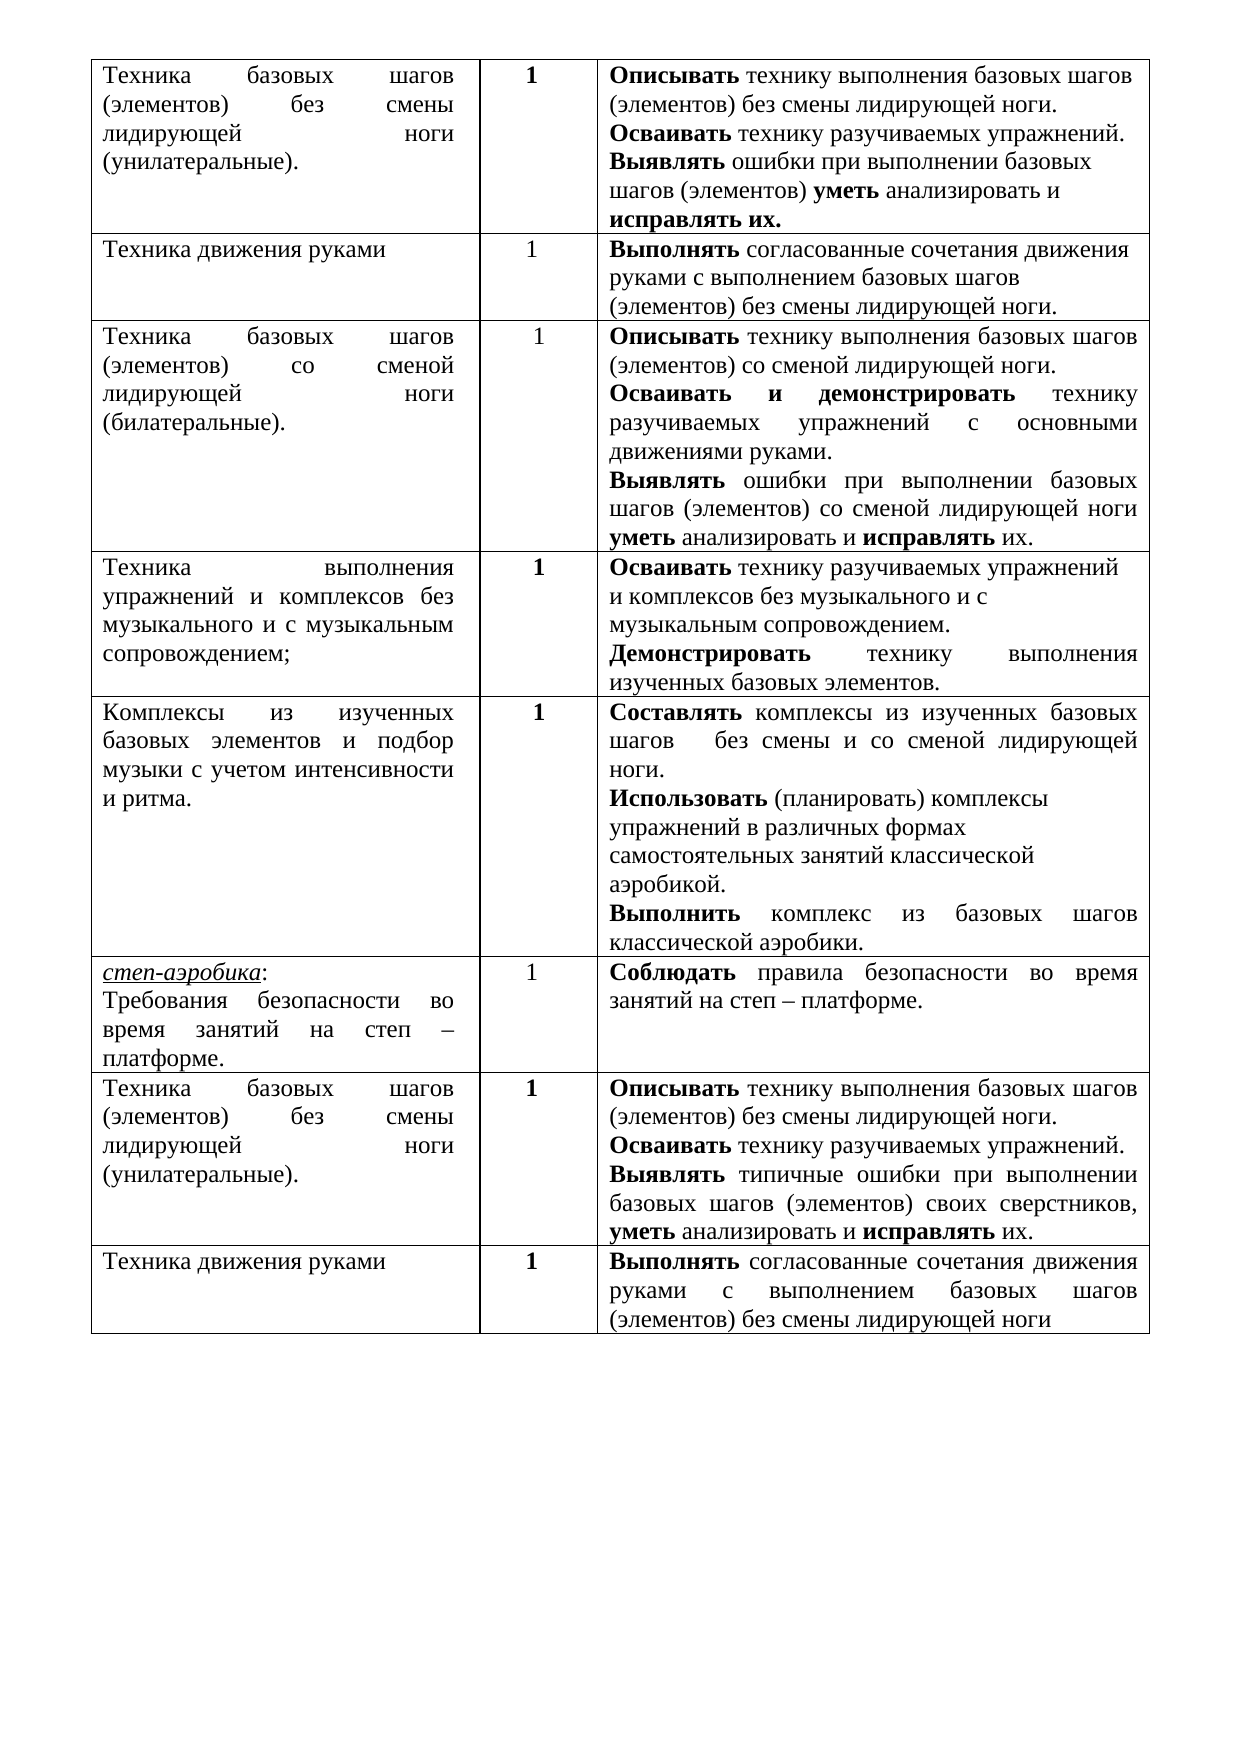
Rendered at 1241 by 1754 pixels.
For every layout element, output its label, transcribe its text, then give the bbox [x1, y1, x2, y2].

table_cell Комплексы из изученных базовых элементов и подбор музыки с учетом интенсивности и ритма. [92, 697, 479, 956]
table_cell Составлять комплексы из изученных базовых шагов без смены и со сменой лидирующей ноги. Использовать (планировать) комплексы упражнений в различных формах самостоятельных занятий классической аэробикой. Выполнить комплекс из базовых шагов классической аэробики. [598, 697, 1149, 956]
table_cell Описывать технику выполнения базовых шагов (элементов) со сменой лидирующей ноги. Осваивать и демонстрировать технику разучиваемых упражнений с основными движениями руками. Выявлять ошибки при выполнении базовых шагов (элементов) со сменой лидирующей ноги уметь анализировать и исправлять их. [598, 321, 1149, 551]
table_cell Техника движения руками [92, 1246, 479, 1332]
table_cell Техника базовых шагов (элементов) со сменой лидирующей ноги (билатеральные). [92, 321, 479, 551]
table_cell степ-аэробика: Требования безопасности во время занятий на степ – платформе. [92, 957, 479, 1072]
table_cell Техника базовых шагов (элементов) без смены лидирующей ноги (унилатеральные). [92, 60, 479, 233]
table_cell 1 [481, 957, 597, 1072]
table_cell Описывать технику выполнения базовых шагов (элементов) без смены лидирующей ноги. Осваивать технику разучиваемых упражнений. Выявлять типичные ошибки при выполнении базовых шагов (элементов) своих сверстников, уметь анализировать и исправлять их. [598, 1073, 1149, 1245]
table_cell Соблюдать правила безопасности во время занятий на степ – платформе. [598, 957, 1149, 1072]
table_cell 1 [481, 234, 597, 320]
table_cell Осваивать технику разучиваемых упражнений и комплексов без музыкального и с музыкальным сопровождением. Демонстрировать технику выполнения изученных базовых элементов. [598, 552, 1149, 696]
table_cell 1 [481, 60, 597, 233]
table_cell Техника движения руками [92, 234, 479, 320]
table_cell 1 [481, 1246, 597, 1332]
table_cell Описывать технику выполнения базовых шагов (элементов) без смены лидирующей ноги. Осваивать технику разучиваемых упражнений. Выявлять ошибки при выполнении базовых шагов (элементов) уметь анализировать и исправлять их. [598, 60, 1149, 233]
table_cell Выполнять согласованные сочетания движения руками с выполнением базовых шагов (элементов) без смены лидирующей ноги [598, 1246, 1149, 1332]
table_cell 1 [481, 697, 597, 956]
table_cell Техника базовых шагов (элементов) без смены лидирующей ноги (унилатеральные). [92, 1073, 479, 1245]
table_cell 1 [481, 321, 597, 551]
table_cell 1 [481, 1073, 597, 1245]
table_cell 1 [481, 552, 597, 696]
table_cell Техника выполнения упражнений и комплексов без музыкального и с музыкальным сопровождением; [92, 552, 479, 696]
table_cell Выполнять согласованные сочетания движения руками с выполнением базовых шагов (элементов) без смены лидирующей ноги. [598, 234, 1149, 320]
